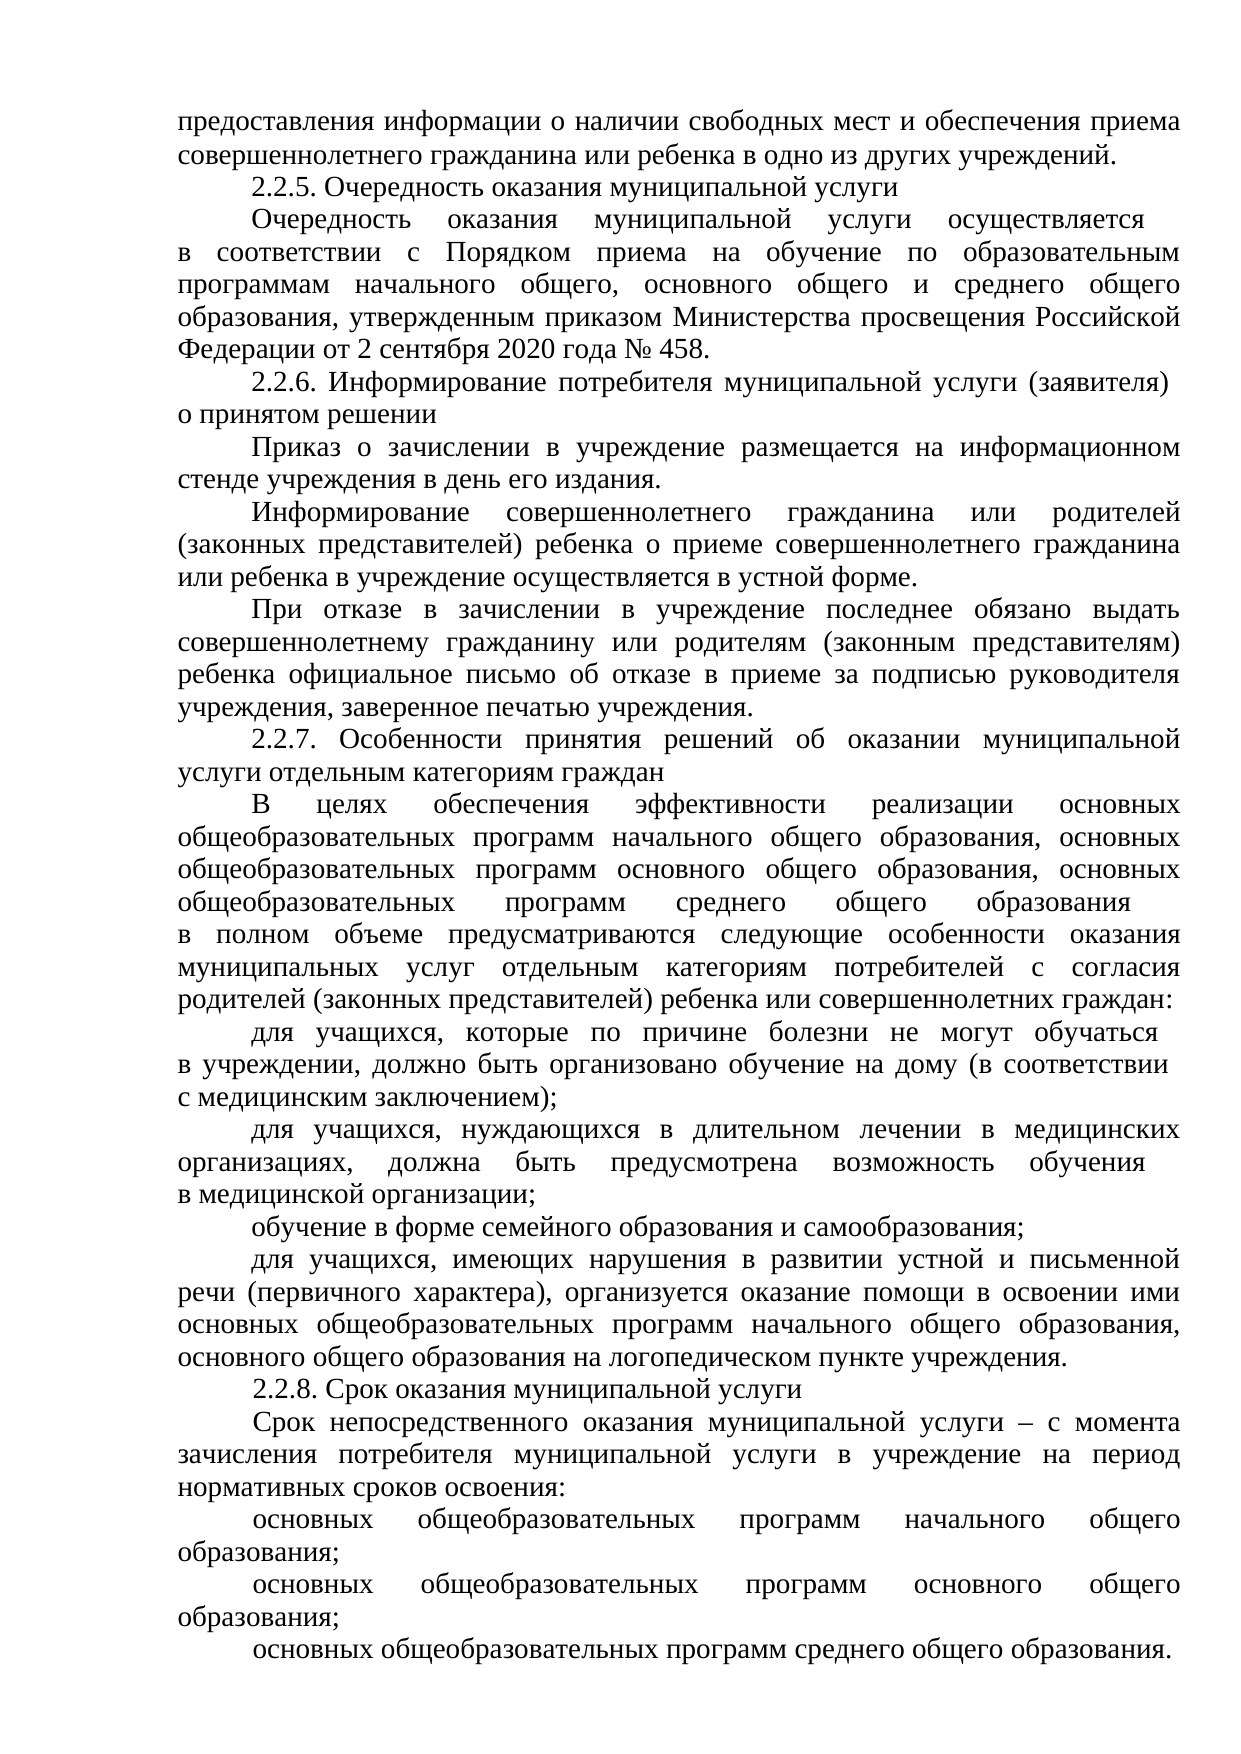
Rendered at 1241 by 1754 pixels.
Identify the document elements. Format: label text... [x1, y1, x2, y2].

text 2.2.6. Информирование потребителя муниципальной услуги (заявителя) о принятом решении [177, 366, 1181, 431]
text 2.2.8. Срок оказания муниципальной услуги [177, 1373, 1181, 1406]
text основных общеобразовательных программ основного общего образования; [177, 1568, 1181, 1633]
text Приказ о зачислении в учреждение размещается на информационном стенде учреждения в день его издания. [177, 431, 1181, 496]
text 2.2.7. Особенности принятия решений об оказании муниципальной услуги отдельным категориям граждан [177, 723, 1181, 788]
text обучение в форме семейного образования и самообразования; [177, 1211, 1181, 1243]
text для учащихся, которые по причине болезни не могут обучаться в учреждении, должно быть организовано обучение на дому (в соответствии с медицинским заключением); [177, 1016, 1181, 1113]
text Информирование совершеннолетнего гражданина или родителей (законных представителей) ребенка о приеме совершеннолетнего гражданина или ребенка в учреждение осуществляется в устной форме. [177, 496, 1181, 593]
text основных общеобразовательных программ начального общего образования; [177, 1503, 1181, 1568]
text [177, 103, 1181, 171]
text для учащихся, нуждающихся в длительном лечении в медицинских организациях, должна быть предусмотрена возможность обучения в медицинской организации; [177, 1113, 1181, 1211]
text Очередность оказания муниципальной услуги осуществляется в соответствии с Порядком приема на обучение по образовательным программам начального общего, основного общего и среднего общего образования, утвержденным приказом Министерства просвещения Российской Федерации от 2 сентября 2020 года № 458. [177, 203, 1181, 366]
text При отказе в зачислении в учреждение последнее обязано выдать совершеннолетнему гражданину или родителям (законным представителям) ребенка официальное письмо об отказе в приеме за подписью руководителя учреждения, заверенное печатью учреждения. [177, 593, 1181, 723]
text основных общеобразовательных программ среднего общего образования. [177, 1633, 1181, 1666]
text В целях обеспечения эффективности реализации основных общеобразовательных программ начального общего образования, основных общеобразовательных программ основного общего образования, основных общеобразовательных программ среднего общего образования в полном объеме предусматриваются следующие особенности оказания муниципальных услуг отдельным категориям потребителей с согласия родителей (законных представителей) ребенка или совершеннолетних граждан: [177, 788, 1181, 1016]
text 2.2.5. Очередность оказания муниципальной услуги [177, 171, 1181, 203]
text Срок непосредственного оказания муниципальной услуги – с момента зачисления потребителя муниципальной услуги в учреждение на период нормативных сроков освоения: [177, 1406, 1181, 1503]
text для учащихся, имеющих нарушения в развитии устной и письменной речи (первичного характера), организуется оказание помощи в освоении ими основных общеобразовательных программ начального общего образования, основного общего образования на логопедическом пункте учреждения. [177, 1243, 1181, 1373]
